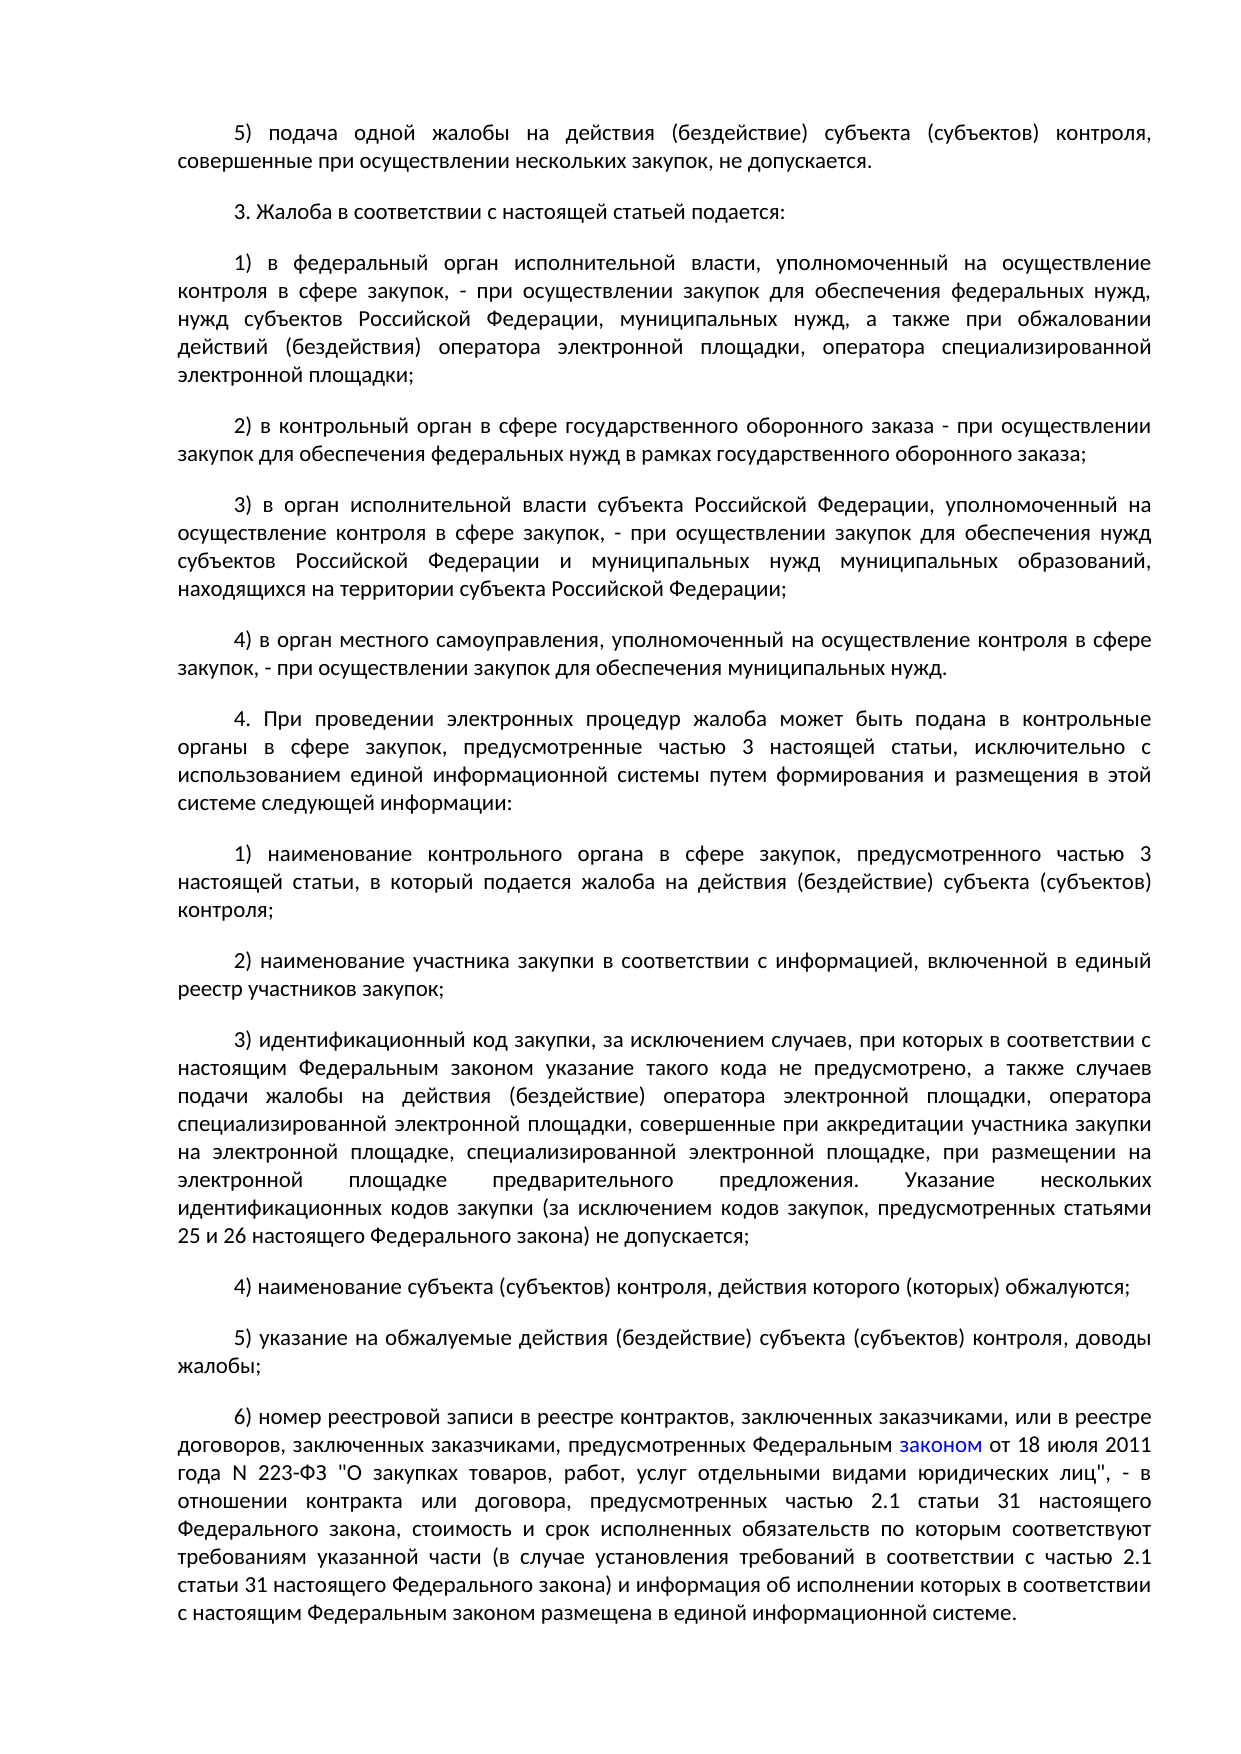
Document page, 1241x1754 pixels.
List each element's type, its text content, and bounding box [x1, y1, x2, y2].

text 2) наименование участника закупки в соответствии с информацией, включенной в единый реестр участников закупок; [177, 946, 1152, 1002]
text 5) указание на обжалуемые действия (бездействие) субъекта (субъектов) контроля, доводы жалобы; [177, 1323, 1152, 1379]
text 3) идентификационный код закупки, за исключением случаев, при которых в соответствии с настоящим Федеральным законом указание такого кода не предусмотрено, а также случаев подачи жалобы на действия (бездействие) оператора электронной площадки, оператора специализированной электронной площадки, совершенные при аккредитации участника закупки на электронной площадке, специализированной электронной площадке, при размещении на электронной площадке предварительного предложения. Указание нескольких идентификационных кодов закупки (за исключением кодов закупок, предусмотренных статьями 25 и 26 настоящего Федерального закона) не допускается; [177, 1025, 1152, 1249]
text 3) в орган исполнительной власти субъекта Российской Федерации, уполномоченный на осуществление контроля в сфере закупок, - при осуществлении закупок для обеспечения нужд субъектов Российской Федерации и муниципальных нужд муниципальных образований, находящихся на территории субъекта Российской Федерации; [177, 490, 1152, 602]
text 6) номер реестровой записи в реестре контрактов, заключенных заказчиками, или в реестре договоров, заключенных заказчиками, предусмотренных Федеральным законом от 18 июля 2011 года N 223-ФЗ "О закупках товаров, работ, услуг отдельными видами юридических лиц", - в отношении контракта или договора, предусмотренных частью 2.1 статьи 31 настоящего Федерального закона, стоимость и срок исполненных обязательств по которым соответствуют требованиям указанной части (в случае установления требований в соответствии с частью 2.1 статьи 31 настоящего Федерального закона) и информация об исполнении которых в соответствии с настоящим Федеральным законом размещена в единой информационной системе. [177, 1402, 1152, 1626]
text 1) в федеральный орган исполнительной власти, уполномоченный на осуществление контроля в сфере закупок, - при осуществлении закупок для обеспечения федеральных нужд, нужд субъектов Российской Федерации, муниципальных нужд, а также при обжаловании действий (бездействия) оператора электронной площадки, оператора специализированной электронной площадки; [177, 248, 1152, 388]
text 1) наименование контрольного органа в сфере закупок, предусмотренного частью 3 настоящей статьи, в который подается жалоба на действия (бездействие) субъекта (субъектов) контроля; [177, 839, 1152, 923]
text 4. При проведении электронных процедур жалоба может быть подана в контрольные органы в сфере закупок, предусмотренные частью 3 настоящей статьи, исключительно с использованием единой информационной системы путем формирования и размещения в этой системе следующей информации: [177, 704, 1152, 816]
text 4) в орган местного самоуправления, уполномоченный на осуществление контроля в сфере закупок, - при осуществлении закупок для обеспечения муниципальных нужд. [177, 625, 1152, 681]
text 5) подача одной жалобы на действия (бездействие) субъекта (субъектов) контроля, совершенные при осуществлении нескольких закупок, не допускается. [177, 118, 1152, 174]
text 4) наименование субъекта (субъектов) контроля, действия которого (которых) обжалуются; [177, 1272, 1152, 1300]
text 3. Жалоба в соответствии с настоящей статьей подается: [177, 197, 1152, 225]
text 2) в контрольный орган в сфере государственного оборонного заказа - при осуществлении закупок для обеспечения федеральных нужд в рамках государственного оборонного заказа; [177, 411, 1152, 467]
